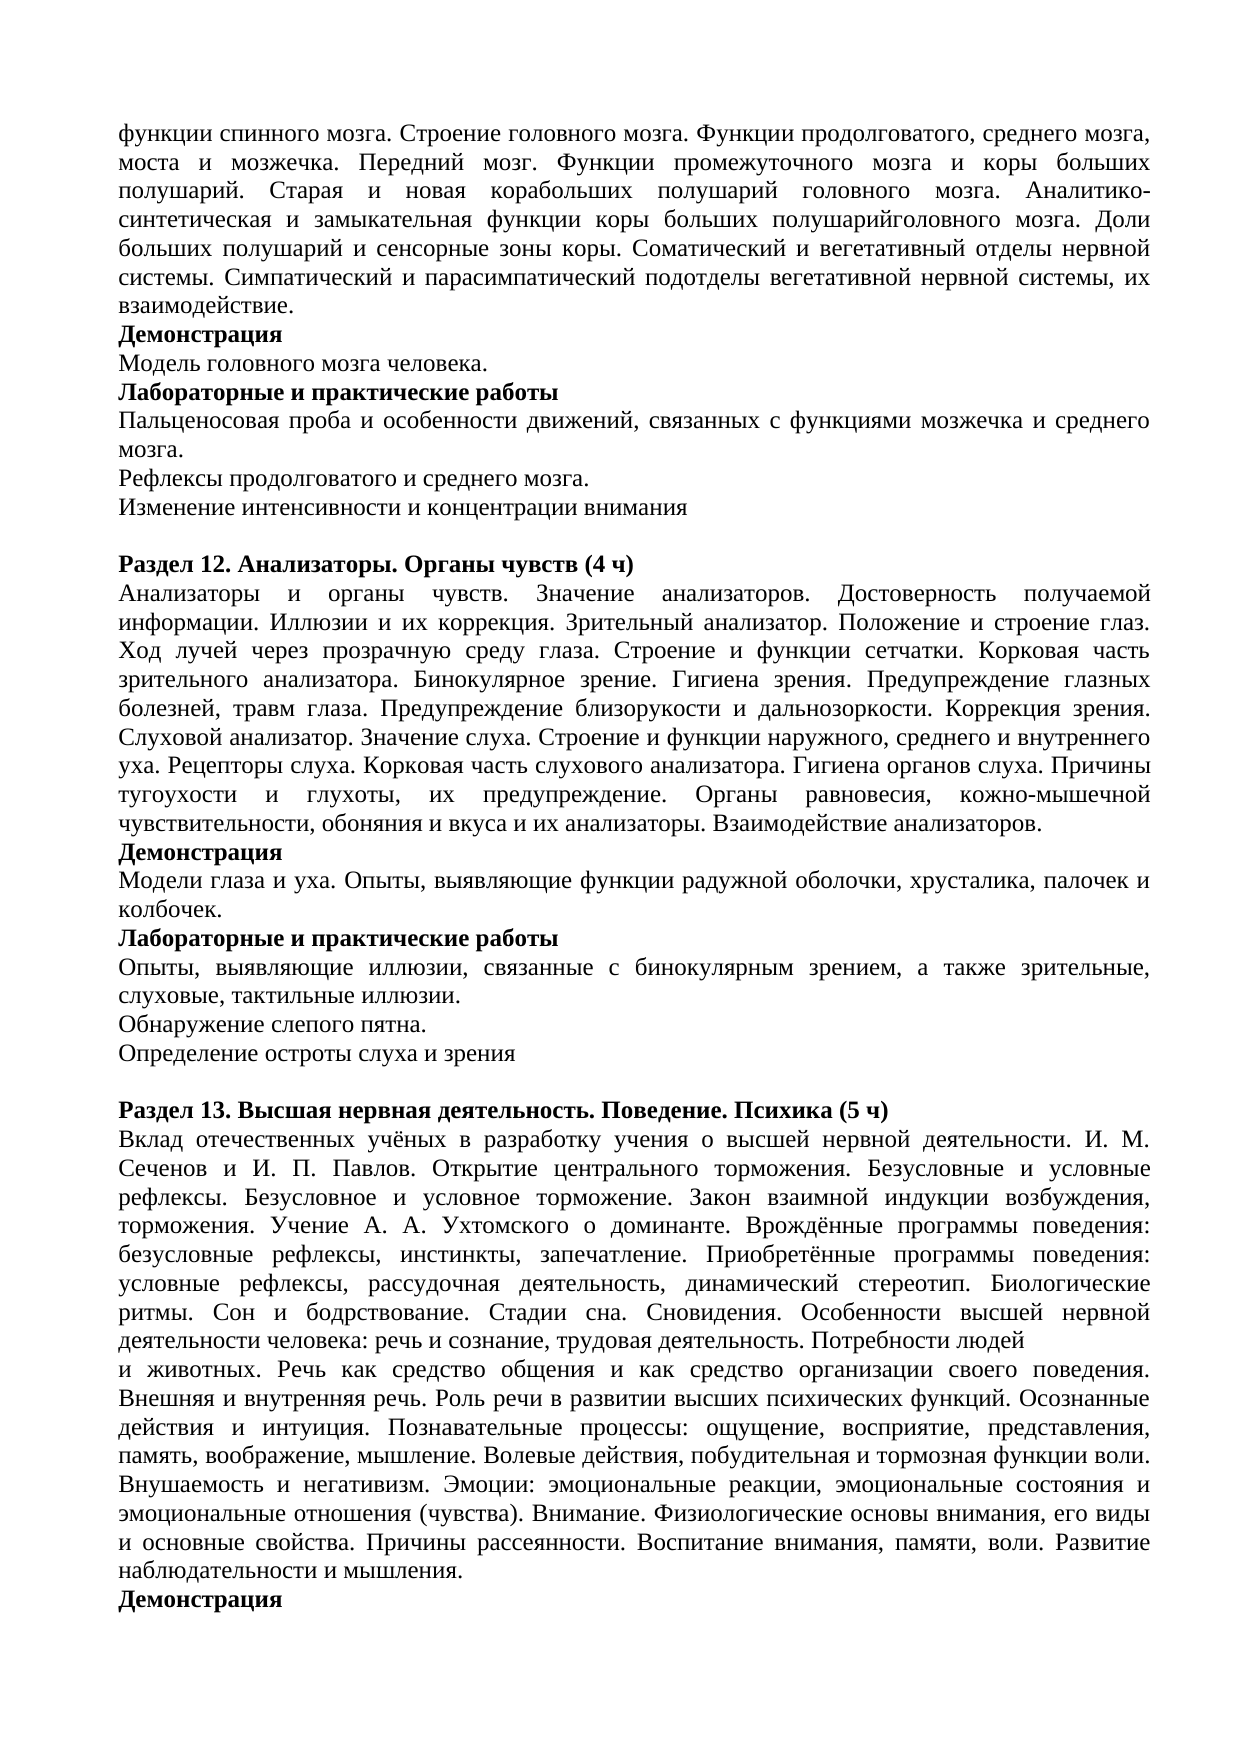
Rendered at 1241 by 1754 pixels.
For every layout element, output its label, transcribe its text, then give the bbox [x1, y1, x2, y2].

text Обнаружение слепого пятна. [118, 1009, 1152, 1038]
text Пальценосовая проба и особенности движений, связанных с функциями мозжечка и среднего мозга. [118, 406, 1152, 463]
text Раздел 13. Высшая нервная деятельность. Поведение. Психика (5 ч) [118, 1096, 1152, 1124]
text Раздел 12. Анализаторы. Органы чувств (4 ч) [118, 549, 1152, 578]
text Изменение интенсивности и концентрации внимания [118, 492, 1152, 521]
text Лабораторные и практические работы [118, 377, 1152, 406]
text и животных. Речь как средство общения и как средство организации своего поведения. Внешняя и внутренняя речь. Роль речи в развитии высших психических функций. Осознанные действия и интуиция. Познавательные процессы: ощущение, восприятие, представления, память, воображение, мышление. Волевые действия, побудительная и тормозная функции воли. Внушаемость и негативизм. Эмоции: эмоциональные реакции, эмоциональные состояния и эмоциональные отношения (чувства). Внимание. Физиологические основы внимания, его виды и основные свойства. Причины рассеянности. Воспитание внимания, памяти, воли. Развитие наблюдательности и мышления. [118, 1354, 1152, 1584]
text Определение остроты слуха и зрения [118, 1038, 1152, 1067]
text Опыты, выявляющие иллюзии, связанные с бинокулярным зрением, а также зрительные, слуховые, тактильные иллюзии. [118, 952, 1152, 1009]
text Модели глаза и уха. Опыты, выявляющие функции радужной оболочки, хрусталика, палочек и колбочек. [118, 866, 1152, 923]
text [118, 118, 1152, 319]
text Демонстрация [118, 319, 1152, 348]
text Модель головного мозга человека. [118, 348, 1152, 377]
text Лабораторные и практические работы [118, 923, 1152, 952]
text Анализаторы и органы чувств. Значение анализаторов. Достоверность получаемой информации. Иллюзии и их коррекция. Зрительный анализатор. Положение и строение глаз. Ход лучей через прозрачную среду глаза. Строение и функции сетчатки. Корковая часть зрительного анализатора. Бинокулярное зрение. Гигиена зрения. Предупреждение глазных болезней, травм глаза. Предупреждение близорукости и дальнозоркости. Коррекция зрения. Слуховой анализатор. Значение слуха. Строение и функции наружного, среднего и внутреннего уха. Рецепторы слуха. Корковая часть слухового анализатора. Гигиена органов слуха. Причины тугоухости и глухоты, их предупреждение. Органы равновесия, кожно-мышечной чувствительности, обоняния и вкуса и их анализаторы. Взаимодействие анализаторов. [118, 578, 1152, 837]
text Демонстрация [118, 837, 1152, 866]
text Вклад отечественных учёных в разработку учения о высшей нервной деятельности. И. М. Сеченов и И. П. Павлов. Открытие центрального торможения. Безусловные и условные рефлексы. Безусловное и условное торможение. Закон взаимной индукции возбуждения, торможения. Учение А. А. Ухтомского о доминанте. Врождённые программы поведения: безусловные рефлексы, инстинкты, запечатление. Приобретённые программы поведения: условные рефлексы, рассудочная деятельность, динамический стереотип. Биологические ритмы. Сон и бодрствование. Стадии сна. Сновидения. Особенности высшей нервной деятельности человека: речь и сознание, трудовая деятельность. Потребности людей [118, 1124, 1152, 1354]
text Рефлексы продолговатого и среднего мозга. [118, 463, 1152, 492]
text Демонстрация [118, 1584, 1152, 1613]
